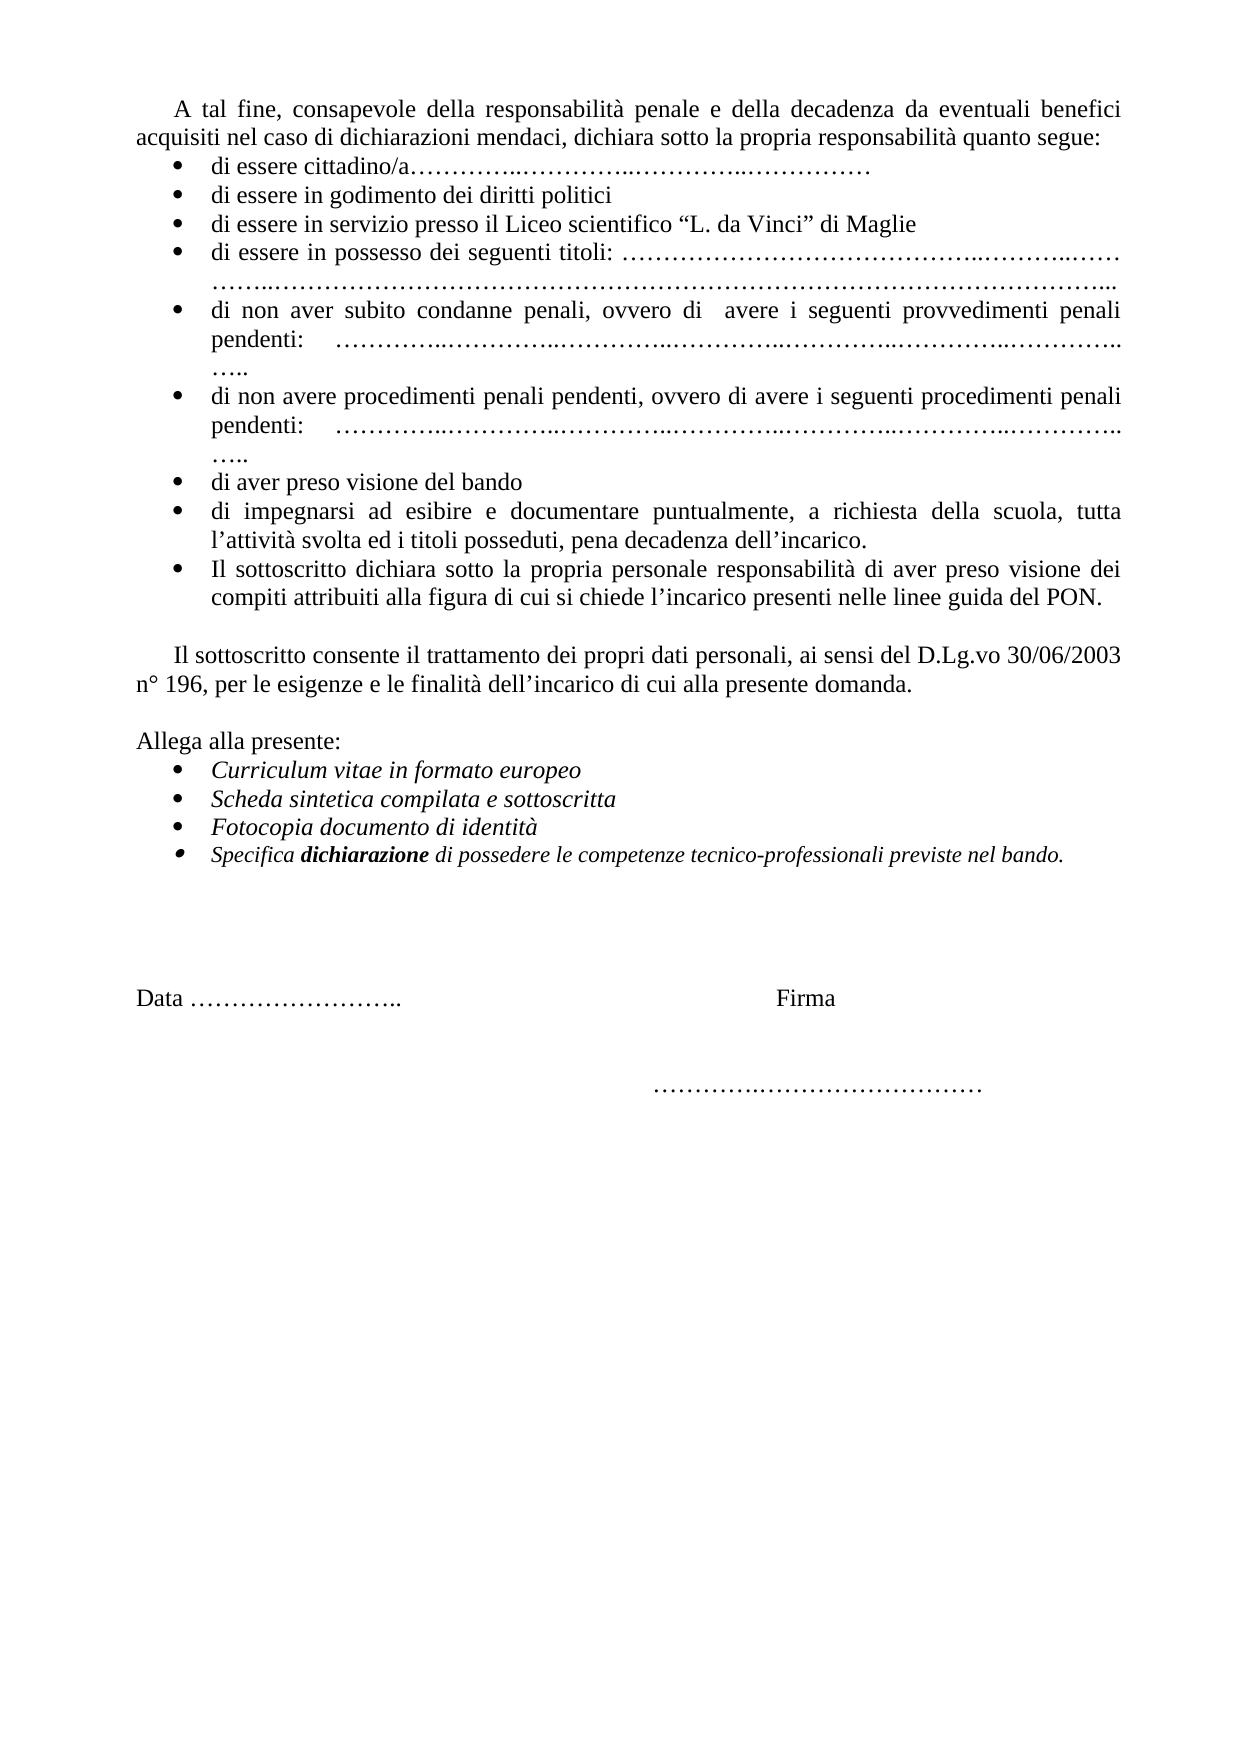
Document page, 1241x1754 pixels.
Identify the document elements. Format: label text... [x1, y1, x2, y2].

list Il sottoscritto dichiara sotto la propria personale responsabilità di aver preso visione dei compiti attribuiti alla figura di cui si chiede l’incarico presenti nelle linee guida del PON. [173, 554, 1122, 611]
text Il sottoscritto consente il trattamento dei propri dati personali, ai sensi del D.Lg.vo n° 196, per le esigenze e le finalità dell’incarico di cui alla presente domanda. [136, 640, 1122, 697]
list di essere in godimento dei diritti politici [173, 180, 1122, 209]
list di impegnarsi ad esibire e documentare puntualmente, a richiesta della scuola, tutta l’attività svolta ed i titoli posseduti, pena decadenza dell’incarico. [173, 496, 1122, 554]
list di essere cittadino/a…………..…………..…………..…………… [173, 151, 1122, 180]
text A tal fine, consapevole della responsabilità penale e della decadenza da eventuali benefici acquisiti nel caso di dichiarazioni mendaci, dichiara sotto la propria responsabilità quanto segue: [136, 94, 1122, 151]
list di essere in servizio presso il Liceo scientifico “L. da Vinci” di Maglie [173, 209, 1122, 237]
list di non avere procedimenti penali pendenti, ovvero di avere i seguenti procedimenti penali pendenti: …………..…………..…………..…………..…………..…………..…………..….. [173, 381, 1122, 467]
list Specifica dichiarazione di possedere le competenze tecnico-professionali previste nel bando. [173, 841, 1122, 868]
text Allega alla presente: [136, 726, 1122, 755]
text ………….……………………… [136, 1069, 1122, 1098]
list Fotocopia documento di identità [173, 812, 1122, 841]
list Curriculum vitae in formato europeo [173, 755, 1122, 784]
list di essere in possesso dei seguenti titoli: ……………………………………..………..…… ……..………………………………………………………………………………………... [173, 237, 1122, 295]
list di non aver subito condanne penali, ovvero di avere i seguenti provvedimenti penali pendenti: …………..…………..…………..…………..…………..…………..…………..….. [173, 295, 1122, 381]
list Scheda sintetica compilata e sottoscritta [173, 784, 1122, 812]
list di aver preso visione del bando [173, 467, 1122, 496]
text Data …………………….. Firma [136, 983, 1122, 1012]
